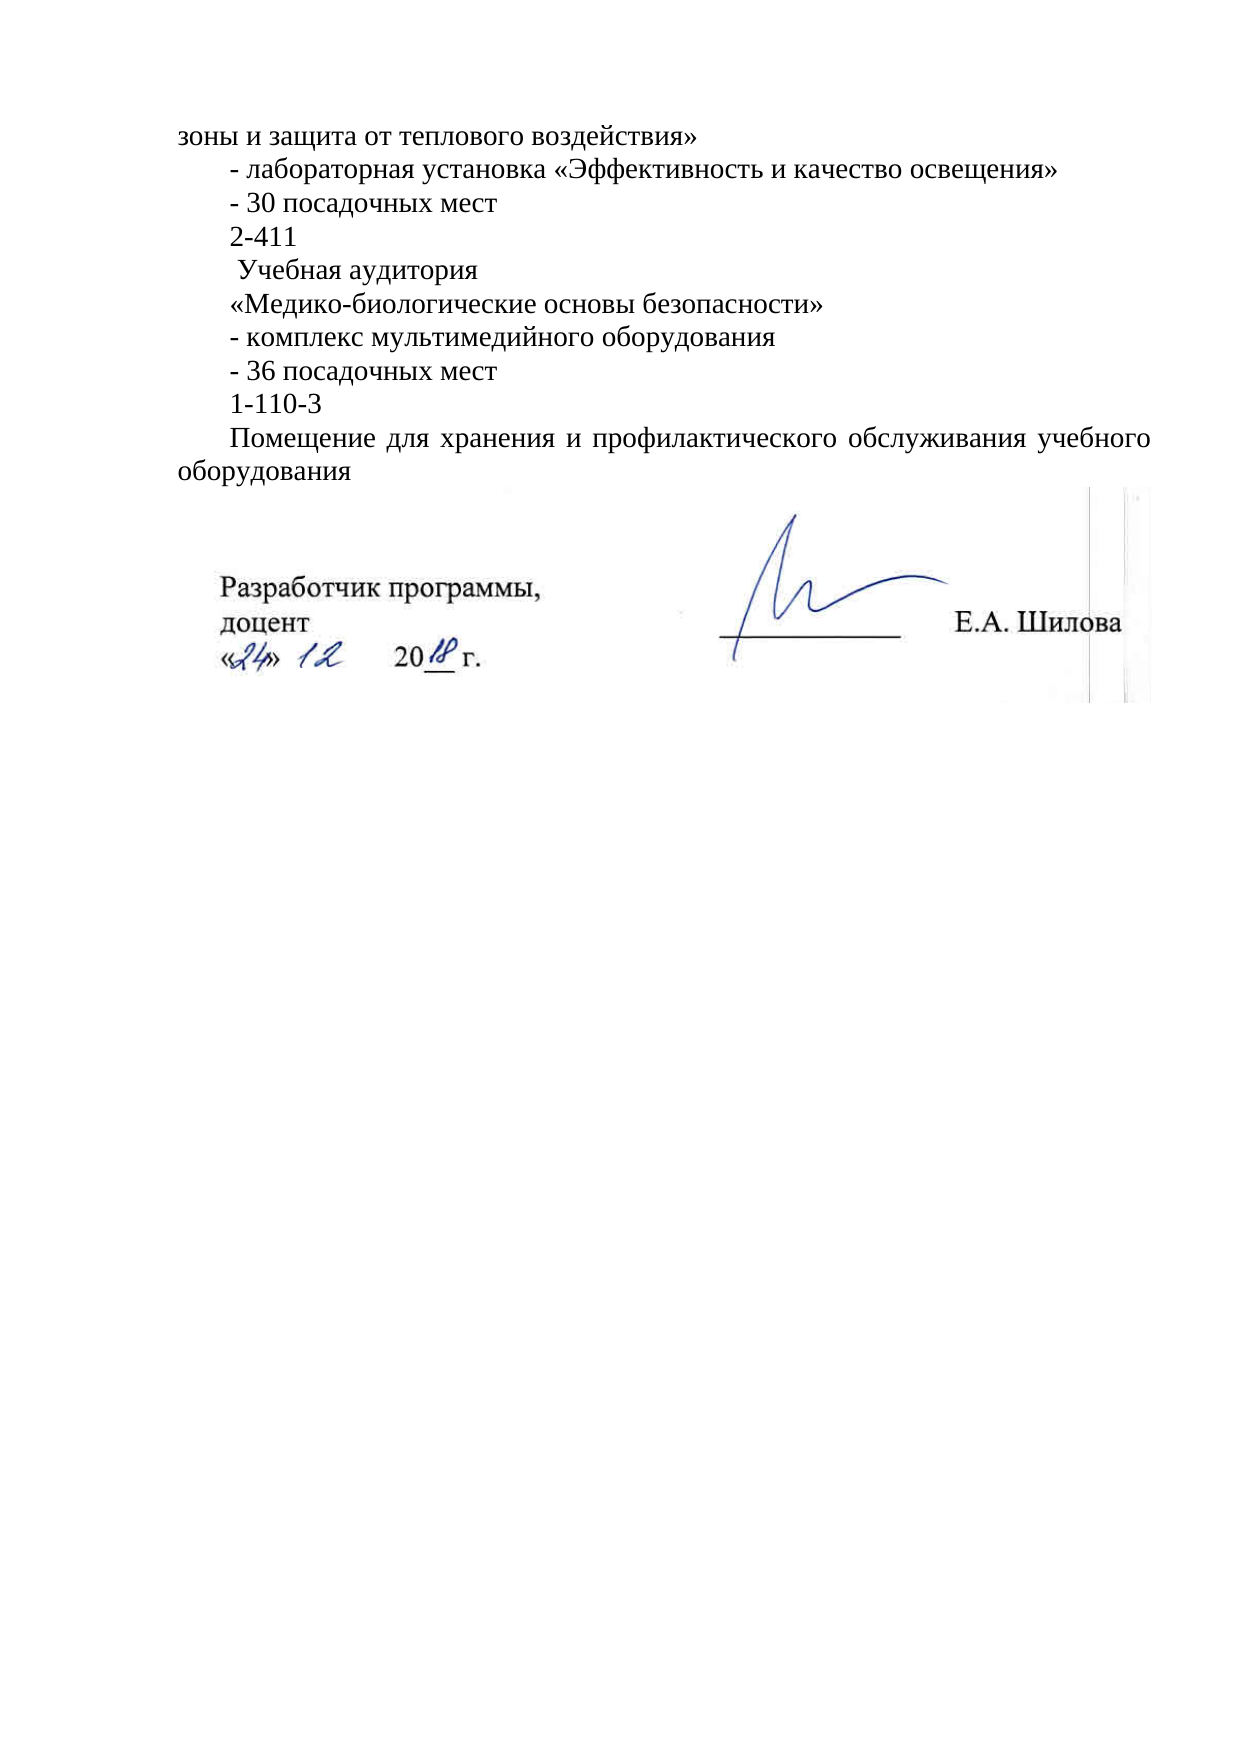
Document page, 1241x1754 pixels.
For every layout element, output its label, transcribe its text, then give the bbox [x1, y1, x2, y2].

text Помещение для хранения и профилактического обслуживания учебного оборудования [177, 420, 1152, 487]
text 1-110-3 [177, 386, 1152, 420]
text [177, 118, 1152, 152]
text - 30 посадочных мест [177, 185, 1152, 219]
text - комплекс мультимедийного оборудования [177, 319, 1152, 353]
text «Медико-биологические основы безопасности» [177, 286, 1152, 319]
text - лабораторная установка «Эффективность и качество освещения» [177, 152, 1152, 185]
text Учебная аудитория [177, 252, 1152, 286]
text - 36 посадочных мест [177, 353, 1152, 386]
text 2-411 [177, 219, 1152, 252]
